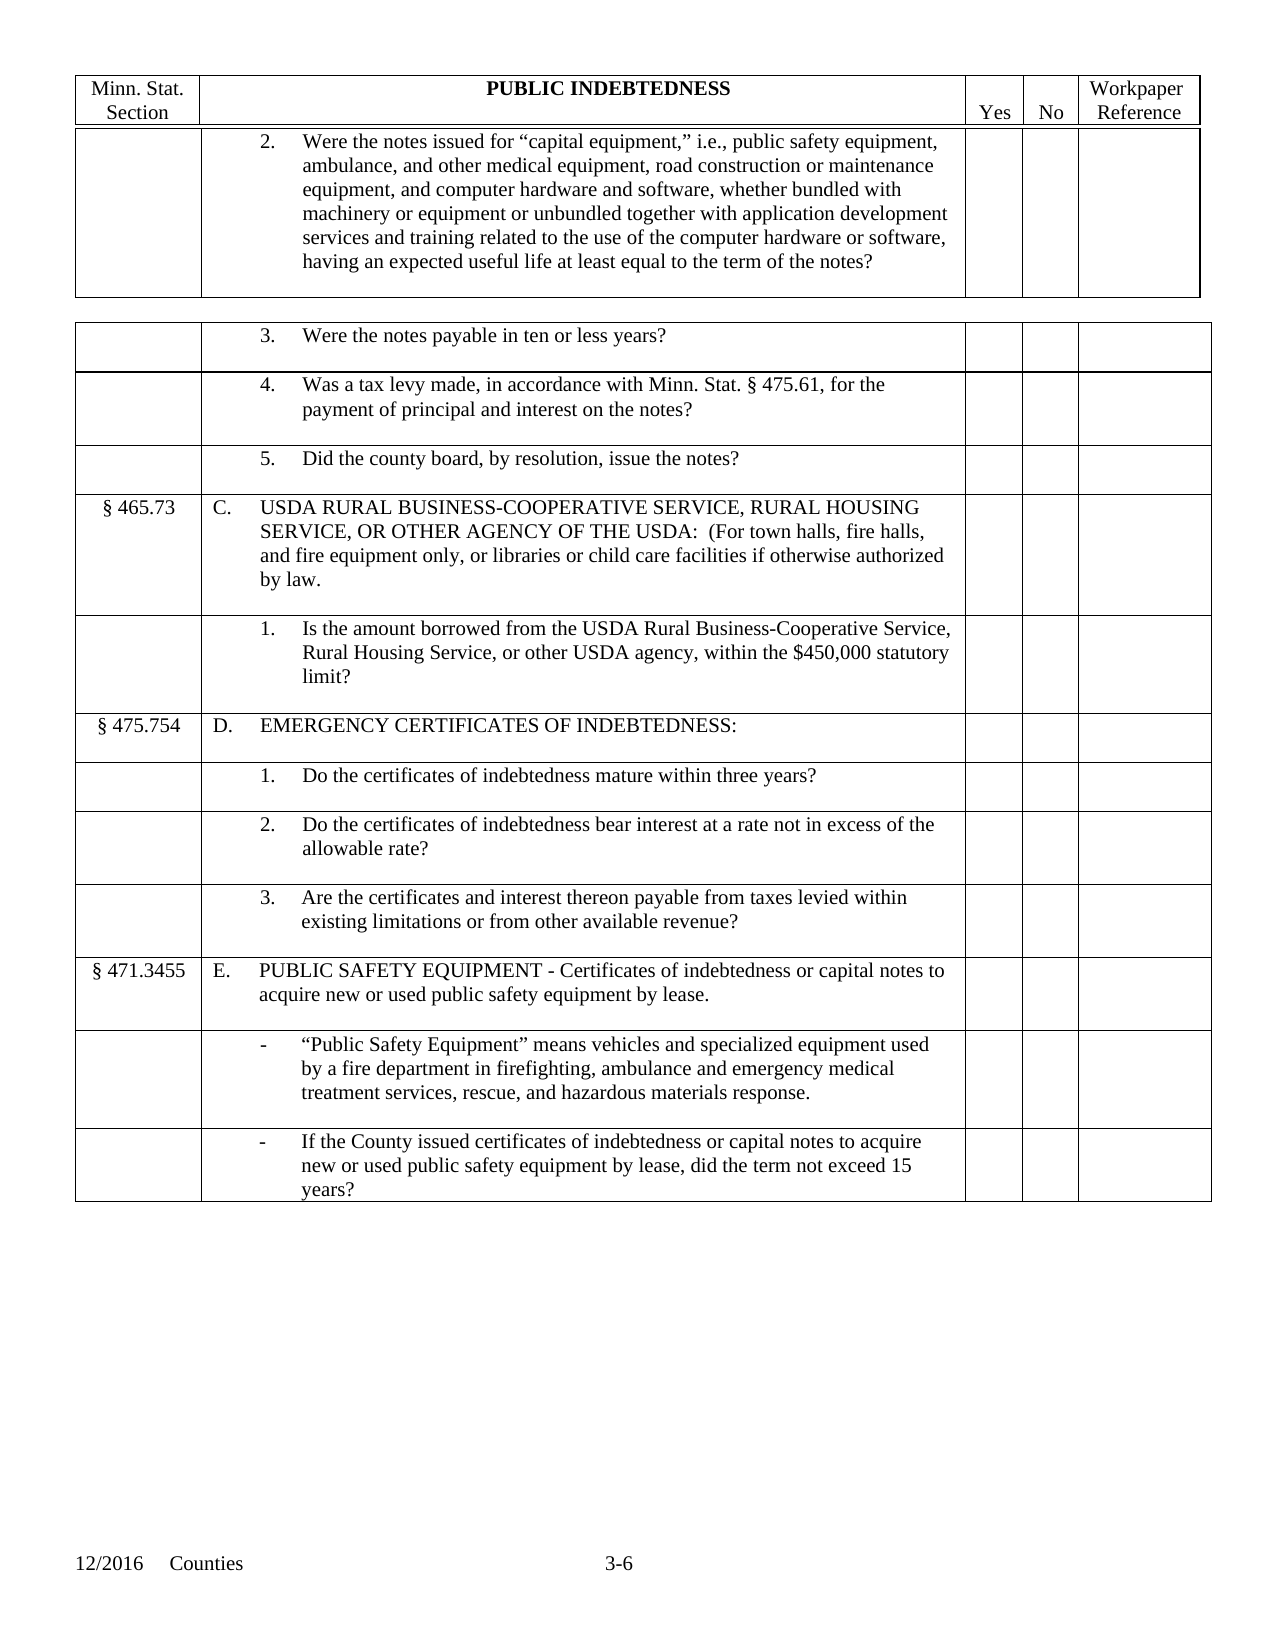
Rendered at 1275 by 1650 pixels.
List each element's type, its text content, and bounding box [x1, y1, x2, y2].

table_cell [966, 958, 1022, 1030]
table_cell § 475.754 [76, 714, 201, 762]
table_cell [202, 1129, 248, 1201]
table_cell Do the certificates of indebtedness bear interest at a rate not in excess of the allowable rate? [291, 812, 965, 884]
table_cell [966, 495, 1022, 615]
table_header [202, 323, 248, 371]
table_cell § 465.73 [76, 495, 201, 615]
table_cell [202, 446, 248, 494]
table_cell [966, 714, 1022, 762]
table_cell [202, 616, 248, 712]
table_cell PUBLIC SAFETY EQUIPMENT - Certificates of indebtedness or capital notes to acquire new or used public safety equipment by lease. [249, 958, 965, 1030]
table_cell [202, 129, 248, 297]
table_cell 2. [249, 129, 291, 297]
table_cell Was a tax levy made, in accordance with Minn. Stat. § 475.61, for the payment of principal and interest on the notes? [291, 373, 965, 444]
table_cell [76, 616, 201, 712]
table_cell [76, 129, 201, 297]
table_header [76, 323, 201, 371]
table_cell [76, 1129, 201, 1201]
table_cell [76, 1031, 201, 1128]
table_cell Did the county board, by resolution, issue the notes? [291, 446, 965, 494]
table_cell [1023, 373, 1078, 444]
table_cell [1023, 1031, 1078, 1128]
table_cell [1079, 885, 1211, 957]
table_cell [1023, 495, 1078, 615]
table_cell [202, 812, 248, 884]
table_cell § 471.3455 [76, 958, 201, 1030]
table_cell If the County issued certificates of indebtedness or capital notes to acquire new or used public safety equipment by lease, did the term not exceed 15 years? [291, 1129, 965, 1201]
table_cell [1079, 714, 1211, 762]
table_cell - [249, 1129, 291, 1201]
table_cell 2. [249, 812, 291, 884]
table_cell [1079, 446, 1211, 494]
table_cell [202, 373, 248, 444]
table_cell EMERGENCY CERTIFICATES OF INDEBTEDNESS: [249, 714, 965, 762]
table_header Were the notes payable in ten or less years? [291, 323, 965, 371]
table_cell [1079, 763, 1211, 811]
table_header [1079, 323, 1211, 371]
table_cell [966, 1129, 1022, 1201]
table_cell [1023, 958, 1078, 1030]
table_cell Were the notes issued for “capital equipment,” i.e., public safety equipment, ambulance, and other medical equipment, road construction or maintenance equipment, and computer hardware and software, whether bundled with machinery or equipment or unbundled together with application development services and training related to the use of the computer hardware or software, having an expected useful life at least equal to the term of the notes? [291, 129, 965, 297]
table_cell E. [202, 958, 248, 1030]
table_cell 1. [249, 616, 291, 712]
table_cell - [249, 1031, 291, 1128]
table_cell [76, 373, 201, 444]
table_cell [1023, 714, 1078, 762]
table_cell [1023, 812, 1078, 884]
table_cell [1079, 616, 1211, 712]
table_header 3. [249, 323, 291, 371]
table_cell [966, 1031, 1022, 1128]
table_cell [966, 812, 1022, 884]
table_cell [1079, 129, 1199, 297]
table_cell [1079, 1129, 1211, 1201]
table_cell Is the amount borrowed from the USDA Rural Business-Cooperative Service, Rural Housing Service, or other USDA agency, within the $450,000 statutory limit? [291, 616, 965, 712]
table_cell 3. [249, 885, 291, 957]
table_cell [1079, 958, 1211, 1030]
table_cell [1079, 812, 1211, 884]
table_cell [1023, 616, 1078, 712]
table_cell [1079, 495, 1211, 615]
table_cell C. [202, 495, 248, 615]
table_cell [76, 446, 201, 494]
table_cell 1. [249, 763, 291, 811]
table_cell [1023, 1129, 1078, 1201]
table_cell [966, 763, 1022, 811]
table_cell [1079, 1031, 1211, 1128]
table_cell [202, 885, 248, 957]
table_header [1023, 323, 1078, 371]
table_cell [1023, 446, 1078, 494]
table_cell [1023, 763, 1078, 811]
table_cell 5. [249, 446, 291, 494]
table_cell 4. [249, 373, 291, 444]
table_cell [966, 446, 1022, 494]
table_cell [966, 373, 1022, 444]
table_cell Do the certificates of indebtedness mature within three years? [291, 763, 965, 811]
table_header [966, 323, 1022, 371]
table_cell “Public Safety Equipment” means vehicles and specialized equipment used by a fire department in firefighting, ambulance and emergency medical treatment services, rescue, and hazardous materials response. [291, 1031, 965, 1128]
table_cell D. [202, 714, 248, 762]
table_cell [1023, 129, 1078, 297]
table_cell [966, 129, 1022, 297]
table_cell [966, 885, 1022, 957]
table_cell [202, 1031, 248, 1128]
table_cell [966, 616, 1022, 712]
table_cell [1023, 885, 1078, 957]
table_cell [76, 763, 201, 811]
table_cell Are the certificates and interest thereon payable from taxes levied within existing limitations or from other available revenue? [291, 885, 965, 957]
table_cell [76, 812, 201, 884]
table_cell [202, 763, 248, 811]
table_cell [76, 885, 201, 957]
table_cell USDA RURAL BUSINESS-COOPERATIVE SERVICE, RURAL HOUSING SERVICE, OR OTHER AGENCY OF THE USDA: (For town halls, fire halls, and fire equipment only, or libraries or child care facilities if otherwise authorized by law. [249, 495, 965, 615]
table_cell [1079, 373, 1211, 444]
